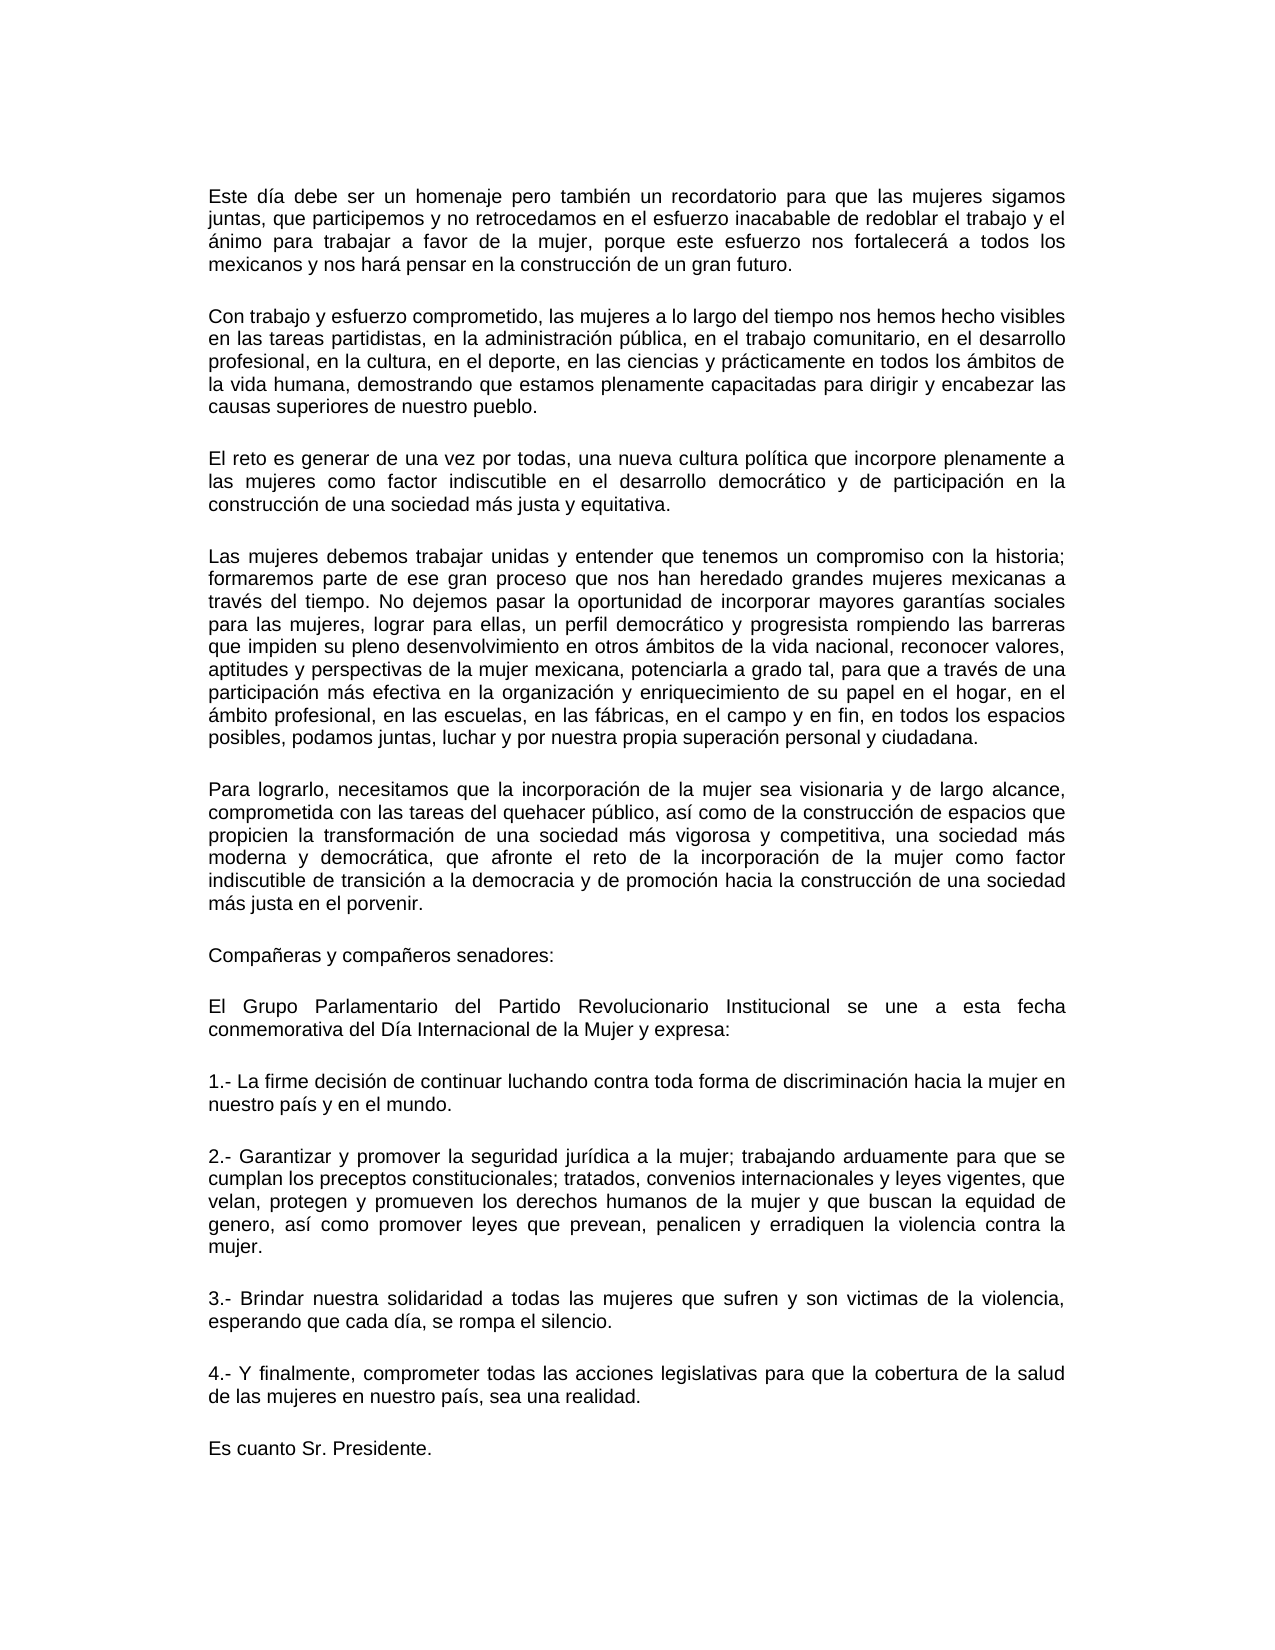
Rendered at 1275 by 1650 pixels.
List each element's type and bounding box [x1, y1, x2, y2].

table_cell [200, 148, 1075, 1496]
